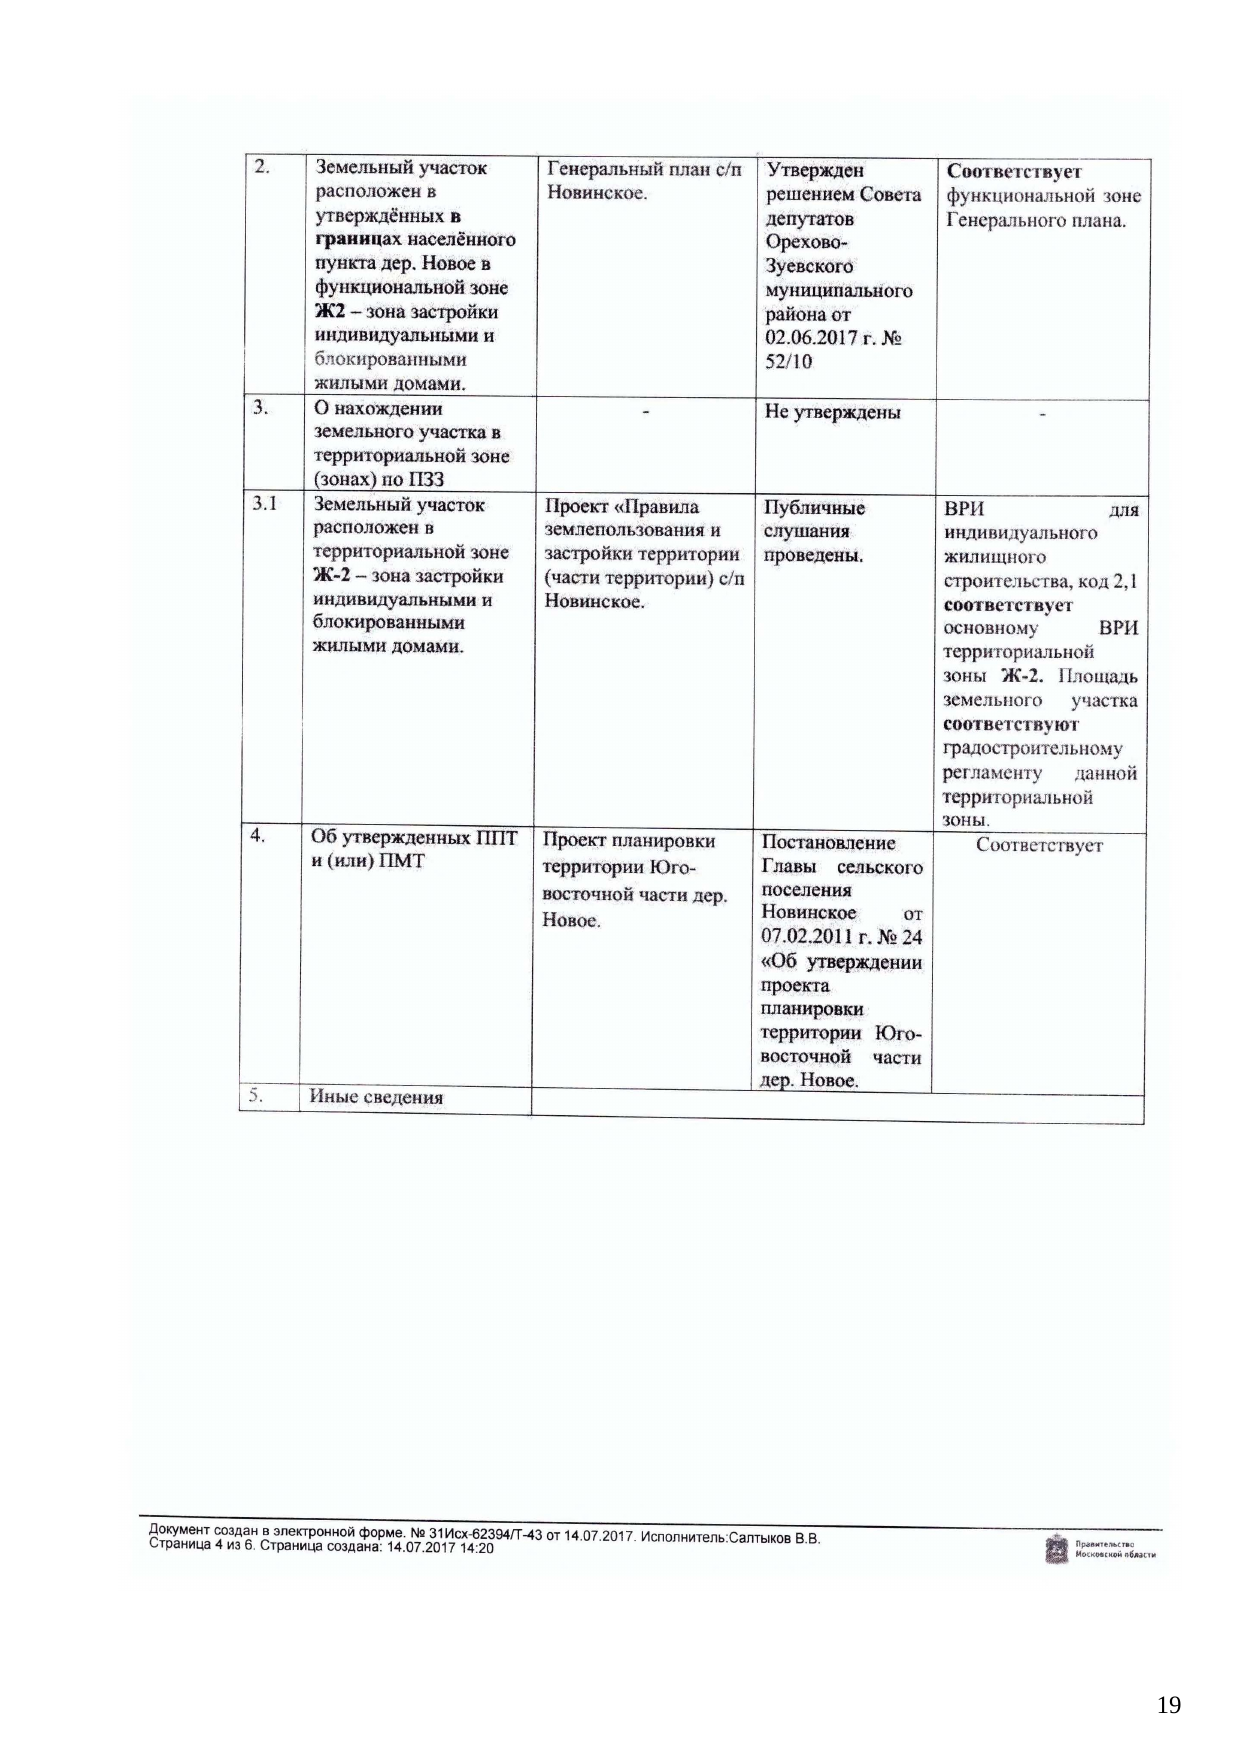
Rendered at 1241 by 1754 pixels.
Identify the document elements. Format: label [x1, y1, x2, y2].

picture [118, 88, 1182, 1591]
